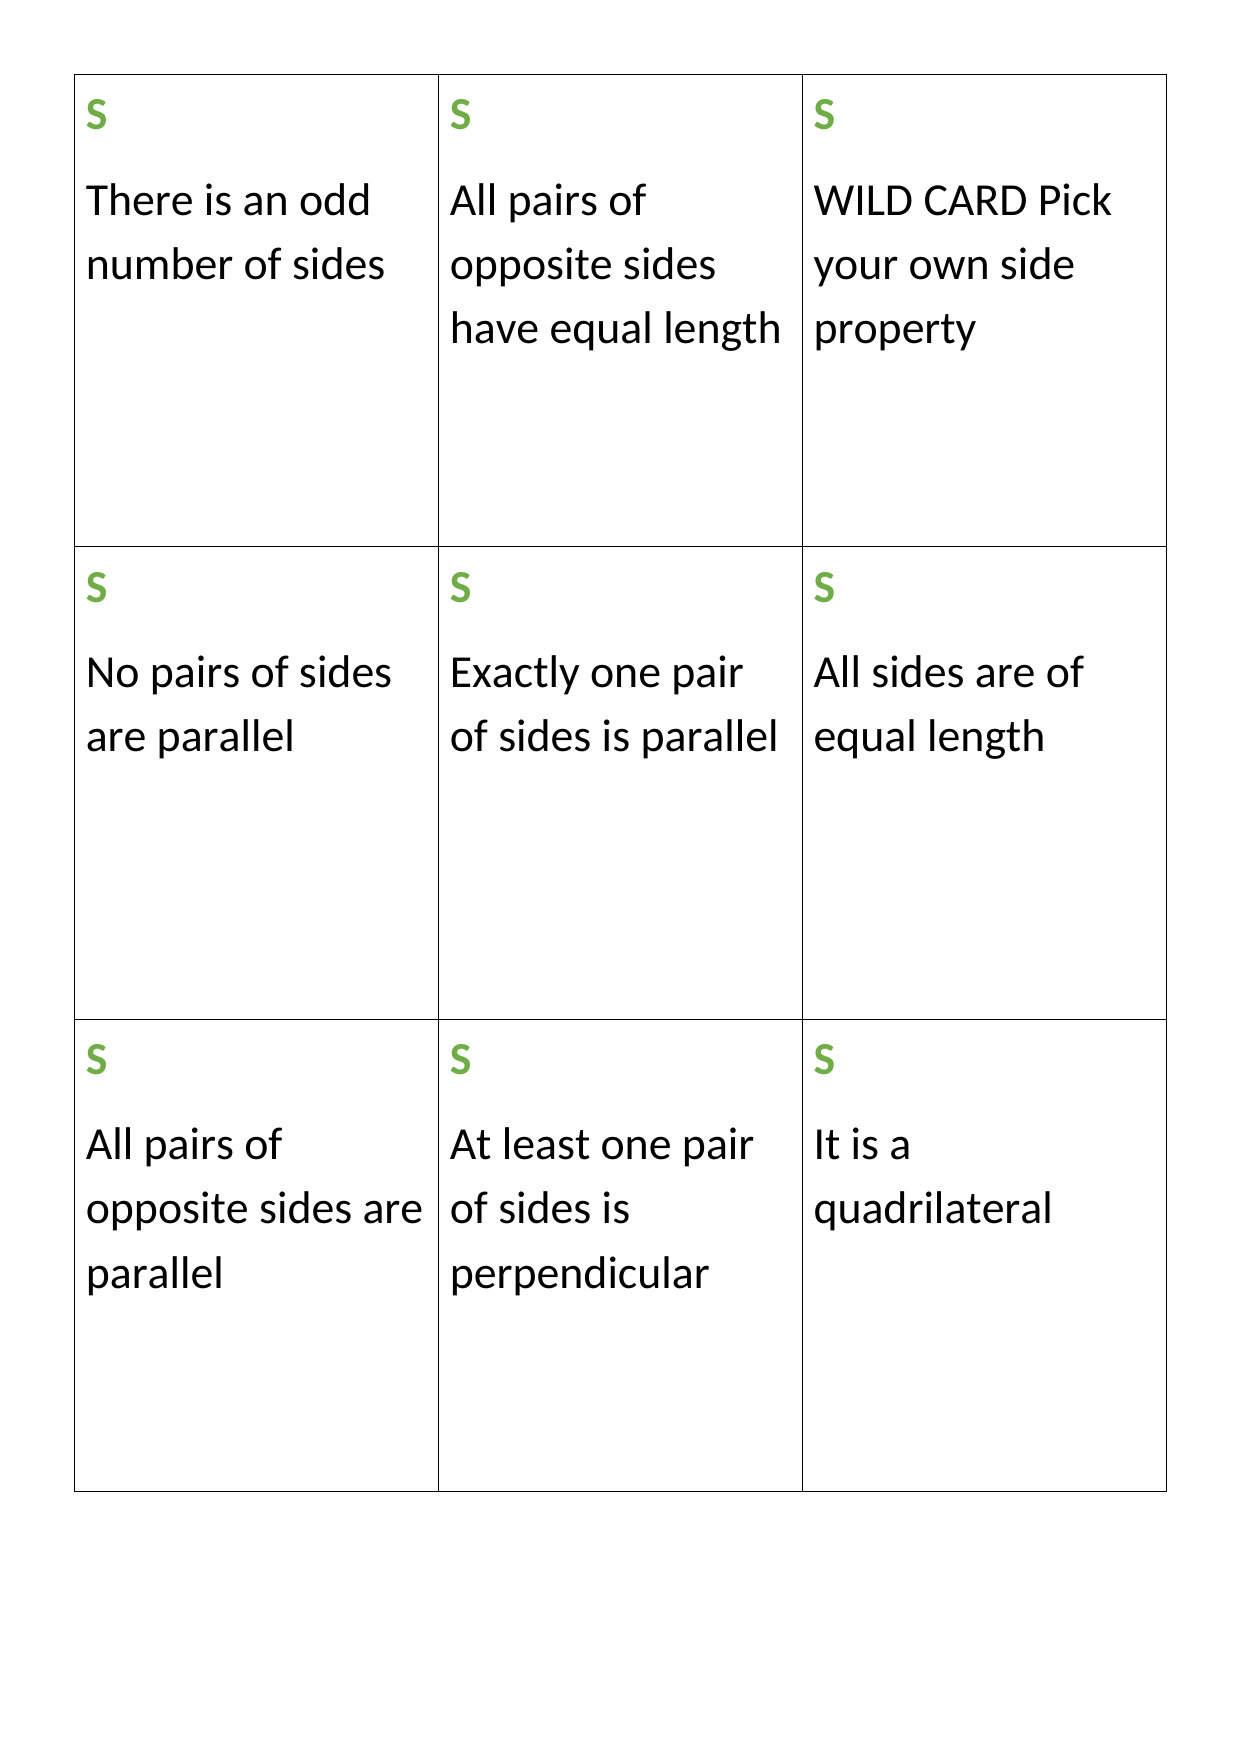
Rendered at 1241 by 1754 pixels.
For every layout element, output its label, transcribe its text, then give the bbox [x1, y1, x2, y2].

table_cell S All pairs of opposite sides are parallel [75, 1020, 438, 1491]
table_cell S There is an odd number of sides [75, 75, 438, 546]
table_cell S No pairs of sides are parallel [75, 547, 438, 1019]
table_cell S WILD CARD Pick your own side property [803, 75, 1166, 546]
table_cell S At least one pair of sides is perpendicular [439, 1020, 802, 1491]
table_cell S Exactly one pair of sides is parallel [439, 547, 802, 1019]
table_cell S It is a quadrilateral [803, 1020, 1166, 1491]
table_cell S All sides are of equal length [803, 547, 1166, 1019]
table_cell S All pairs of opposite sides have equal length [439, 75, 802, 546]
